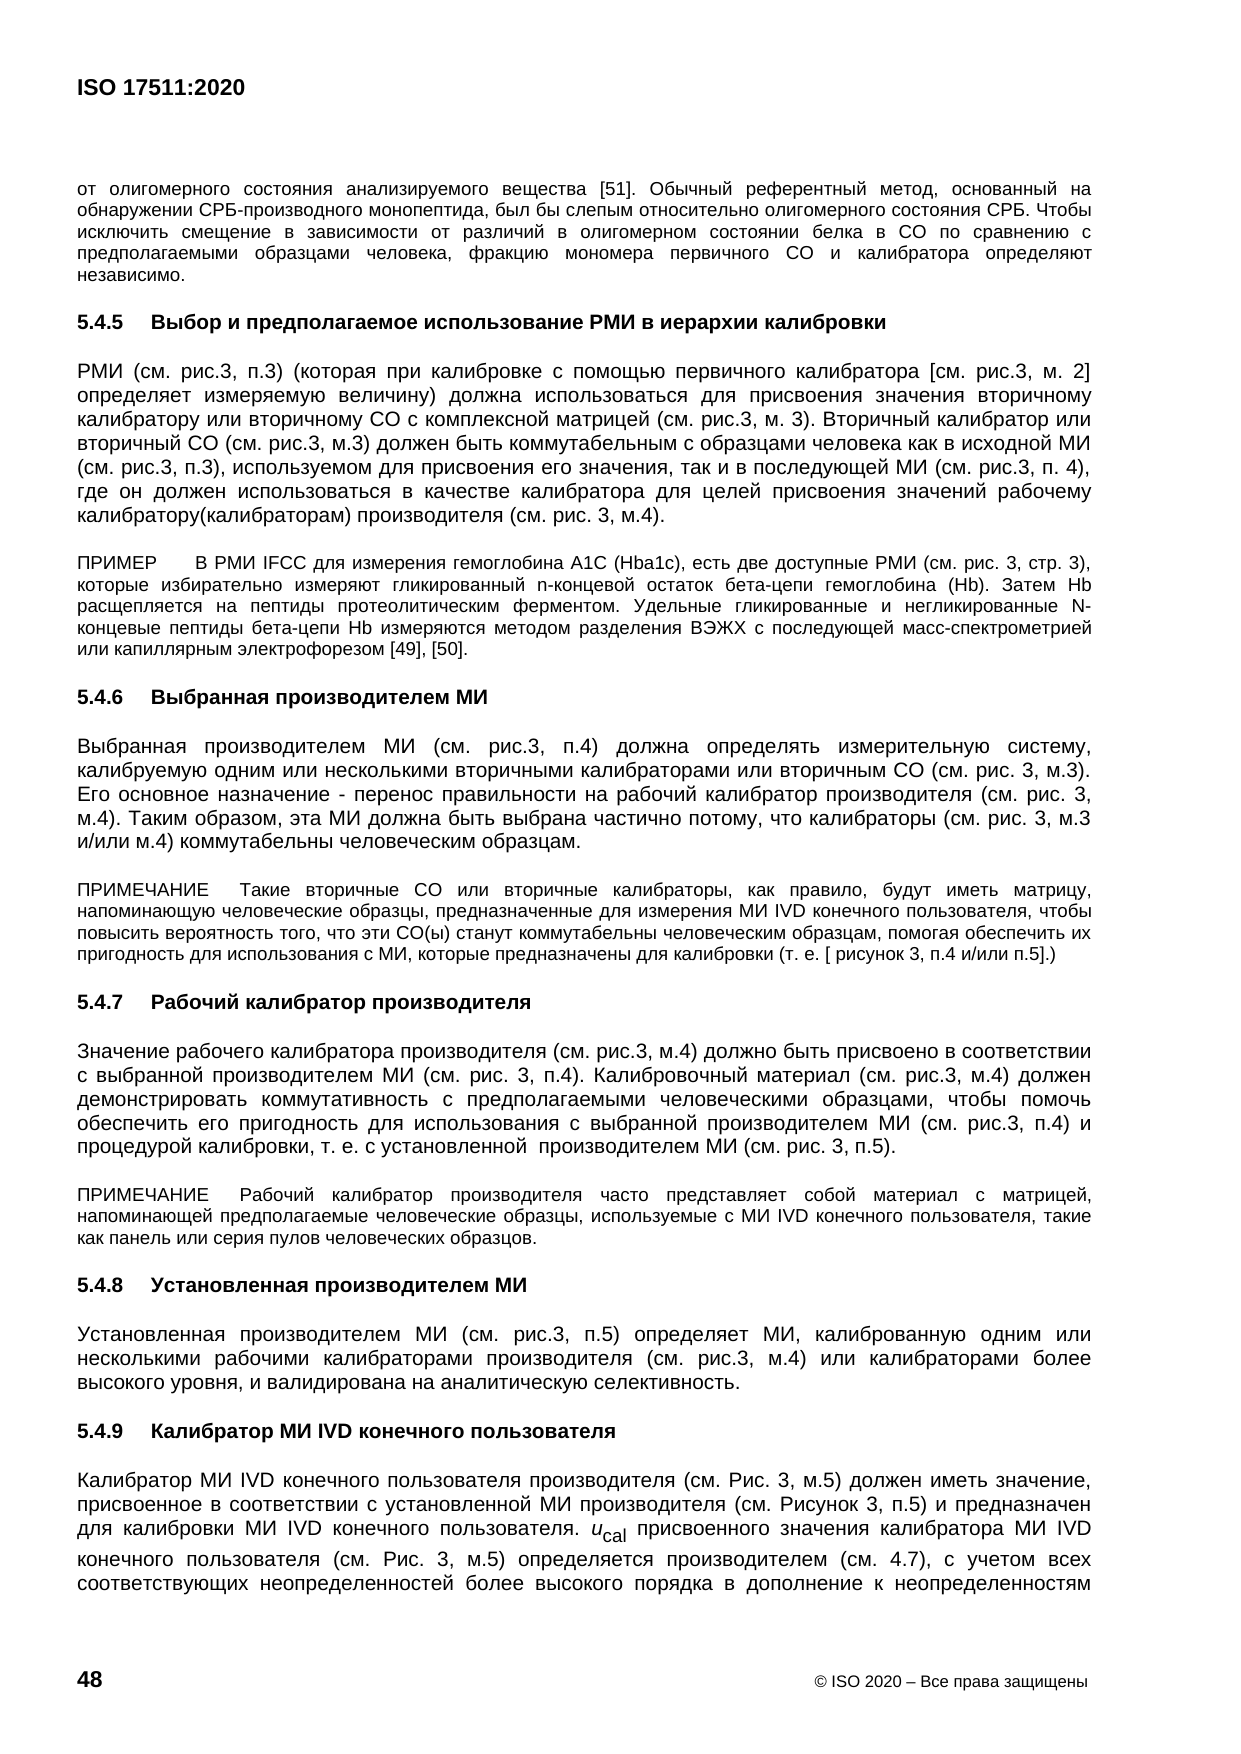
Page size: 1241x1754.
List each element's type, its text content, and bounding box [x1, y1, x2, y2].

list ПРИМЕЧАНИЕ Рабочий калибратор производителя часто представляет собой материал с матрицей, напоминающей предполагаемые человеческие образцы, используемые с МИ IVD конечного пользователя, такие как панель или серия пулов человеческих образцов. [77, 1183, 1092, 1248]
list Установленная производителем МИ (см. рис.3, п.5) определяет МИ, калиброванную одним или несколькими рабочими калибраторами производителя (см. рис.3, м.4) или калибраторами более высокого уровня, и валидирована на аналитическую селективность. [77, 1322, 1092, 1394]
list 5.4.8 Установленная производителем МИ [77, 1273, 1092, 1297]
list 5.4.7 Рабочий калибратор производителя [77, 989, 1092, 1013]
list РМИ (см. рис.3, п.3) (которая при калибровке с помощью первичного калибратора [см. рис.3, м. 2] определяет измеряемую величину) должна использоваться для присвоения значения вторичному калибратору или вторичному СО с комплексной матрицей (см. рис.3, м. 3). Вторичный калибратор или вторичный СО (см. рис.3, м.3) должен быть коммутабельным с образцами человека как в исходной МИ (см. рис.3, п.3), используемом для присвоения его значения, так и в последующей МИ (см. рис.3, п. 4), где он должен использоваться в качестве калибратора для целей присвоения значений рабочему калибратору(калибраторам) производителя (см. рис. 3, м.4). [77, 359, 1092, 527]
list 5.4.5 Выбор и предполагаемое использование РМИ в иерархии калибровки [77, 310, 1092, 334]
list 5.4.6 Выбранная производителем МИ [77, 684, 1092, 708]
list ПРИМЕЧАНИЕ Такие вторичные СО или вторичные калибраторы, как правило, будут иметь матрицу, напоминающую человеческие образцы, предназначенные для измерения МИ IVD конечного пользователя, чтобы повысить вероятность того, что эти СО(ы) станут коммутабельны человеческим образцам, помогая обеспечить их пригодность для использования с МИ, которые предназначены для калибровки (т. е. [ рисунок 3, п.4 и/или п.5].) [77, 878, 1092, 964]
list 5.4.9 Калибратор МИ IVD конечного пользователя [77, 1419, 1092, 1443]
list Значение рабочего калибратора производителя (см. рис.3, м.4) должно быть присвоено в соответствии с выбранной производителем МИ (см. рис. 3, п.4). Калибровочный материал (см. рис.3, м.4) должен демонстрировать коммутативность с предполагаемыми человеческими образцами, чтобы помочь обеспечить его пригодность для использования с выбранной производителем МИ (см. рис.3, п.4) и процедурой калибровки, т. е. с установленной производителем МИ (см. рис. 3, п.5). [77, 1038, 1092, 1158]
list ПРИМЕР В РМИ IFCC для измерения гемоглобина А1С (Hba1с), есть две доступные РМИ (см. рис. 3, стр. 3), которые избирательно измеряют гликированный n-концевой остаток бета-цепи гемоглобина (Hb). Затем Hb расщепляется на пептиды протеолитическим ферментом. Удельные гликированные и негликированные N-концевые пептиды бета-цепи Hb измеряются методом разделения ВЭЖХ с последующей масс-спектрометрией или капиллярным электрофорезом [49], [50]. [77, 552, 1092, 659]
list Выбранная производителем МИ (см. рис.3, п.4) должна определять измерительную систему, калибруемую одним или несколькими вторичными калибраторами или вторичным СО (см. рис. 3, м.3). Его основное назначение - перенос правильности на рабочий калибратор производителя (см. рис. 3, м.4). Таким образом, эта МИ должна быть выбрана частично потому, что калибраторы (см. рис. 3, м.3 и/или м.4) коммутабельны человеческим образцам. [77, 733, 1092, 853]
